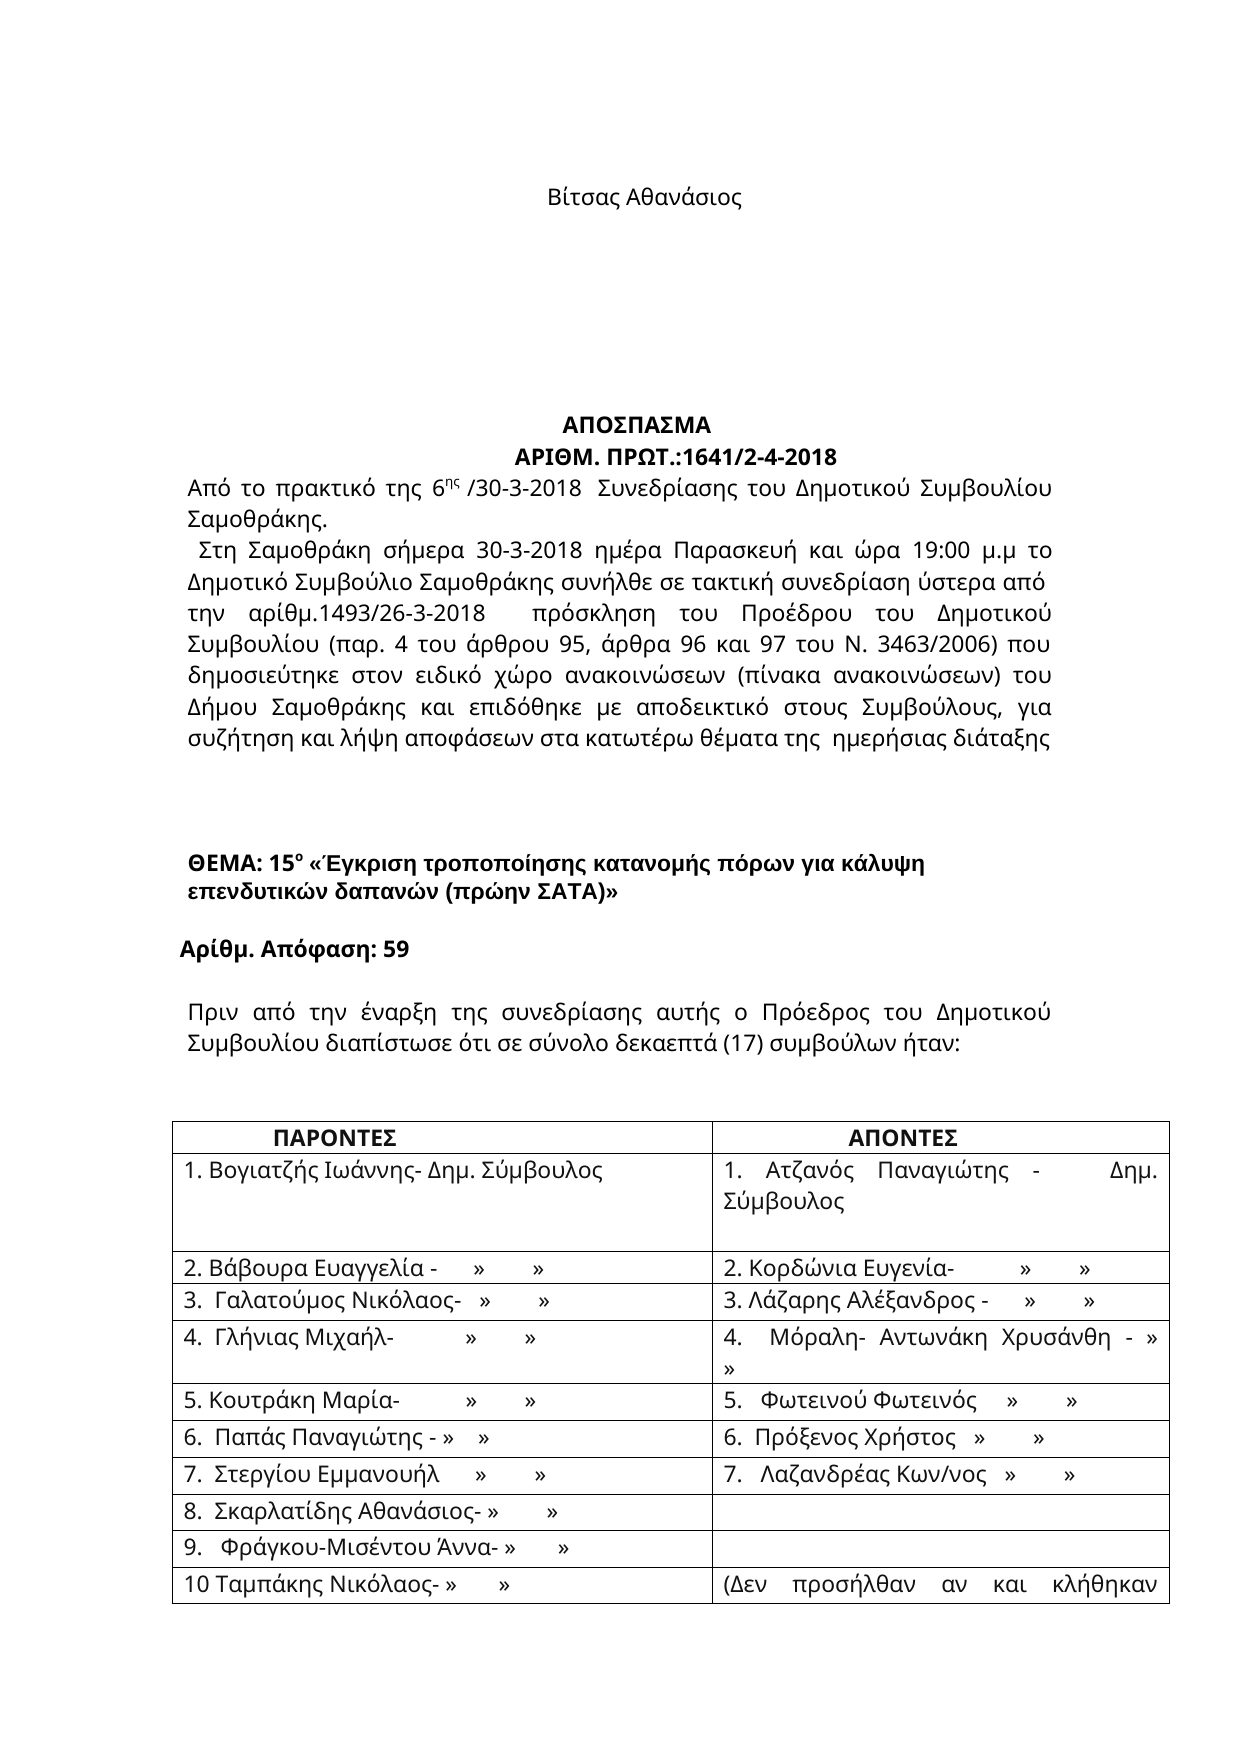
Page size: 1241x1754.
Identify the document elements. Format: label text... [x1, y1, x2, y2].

table_cell 8. Σκαρλατίδης Αθανάσιος- » » [173, 1495, 712, 1530]
table_cell 3. Λάζαρης Αλέξανδρος - » » [713, 1284, 1169, 1320]
table_cell 1. Βογιατζής Ιωάννης- Δημ. Σύμβουλος [173, 1154, 712, 1251]
table_cell 9. Φράγκου-Μισέντου Άννα- » » [173, 1531, 712, 1567]
text Από το πρακτικό της 6ης /30-3-2018 Συνεδρίασης του Δημοτικού Συμβουλίου Σαμοθράκης. [187, 472, 1053, 534]
text Πριν από την έναρξη της συνεδρίασης αυτής ο Πρόεδρος του Δημοτικού Συμβουλίου διαπίστωσε ότι σε σύνολο δεκαεπτά (17) συμβούλων ήταν: [187, 996, 1053, 1058]
text AΠΟΣΠΑΣΜΑ [525, 409, 1053, 441]
table_cell 2. Βάβουρα Ευαγγελία - » » [173, 1252, 712, 1283]
table_cell 4. Γλήνιας Μιχαήλ- » » [173, 1321, 712, 1383]
text ΑΡΙΘΜ. ΠΡΩΤ.:1641/2-4-2018 [187, 441, 1053, 472]
text Στη Σαμοθράκη σήμερα 30-3-2018 ημέρα Παρασκευή και ώρα 19:00 μ.μ το Δημοτικό Συμβούλιο Σαμοθράκης συνήλθε σε τακτική συνεδρίαση ύστερα από την αρίθμ.1493/26-3-2018 πρόσκληση του Προέδρου του Δημοτικού Συμβουλίου (παρ. 4 του άρθρου 95, άρθρα 96 και 97 του Ν. 3463/2006) που δημοσιεύτηκε στον ειδικό χώρο ανακοινώσεων (πίνακα ανακοινώσεων) του Δήμου Σαμοθράκης και επιδόθηκε με αποδεικτικό στους Συμβούλους, για συζήτηση και λήψη αποφάσεων στα κατωτέρω θέματα της ημερήσιας διάταξης [187, 534, 1053, 753]
table_cell 5. Φωτεινού Φωτεινός » » [713, 1384, 1169, 1420]
table_cell 1. Ατζανός Παναγιώτης - Δημ. Σύμβουλος [713, 1154, 1169, 1251]
table_cell 3. Γαλατούμος Νικόλαος- » » [173, 1284, 712, 1320]
table_header ΑΠΟΝΤΕΣ [713, 1122, 1169, 1153]
table_cell 7. Λαζανδρέας Κων/νος » » [713, 1458, 1169, 1493]
text Βίτσας Αθανάσιος [150, 181, 1053, 212]
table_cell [173, 1568, 712, 1603]
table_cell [713, 1568, 1169, 1603]
table_cell 2. Κορδώνια Ευγενία- » » [713, 1252, 1169, 1283]
table_header ΠΑΡΟΝΤΕΣ [173, 1122, 712, 1153]
table_cell 7. Στεργίου Εμμανουήλ » » [173, 1458, 712, 1493]
table_cell 6. Παπάς Παναγιώτης - » » [173, 1421, 712, 1457]
table_cell 5. Κουτράκη Μαρία- » » [173, 1384, 712, 1420]
table_cell 6. Πρόξενος Χρήστος » » [713, 1421, 1169, 1457]
table_cell [713, 1495, 1169, 1530]
text ΘEMA: 15ο «Έγκριση τροποποίησης κατανομής πόρων για κάλυψη επενδυτικών δαπανών (πρώην ΣΑΤΑ)» [187, 847, 1053, 904]
text Αρίθμ. Απόφαση: 59 [150, 933, 1053, 964]
table_cell 4. Μόραλη- Αντωνάκη Χρυσάνθη - » » [713, 1321, 1169, 1383]
table_cell [713, 1531, 1169, 1567]
